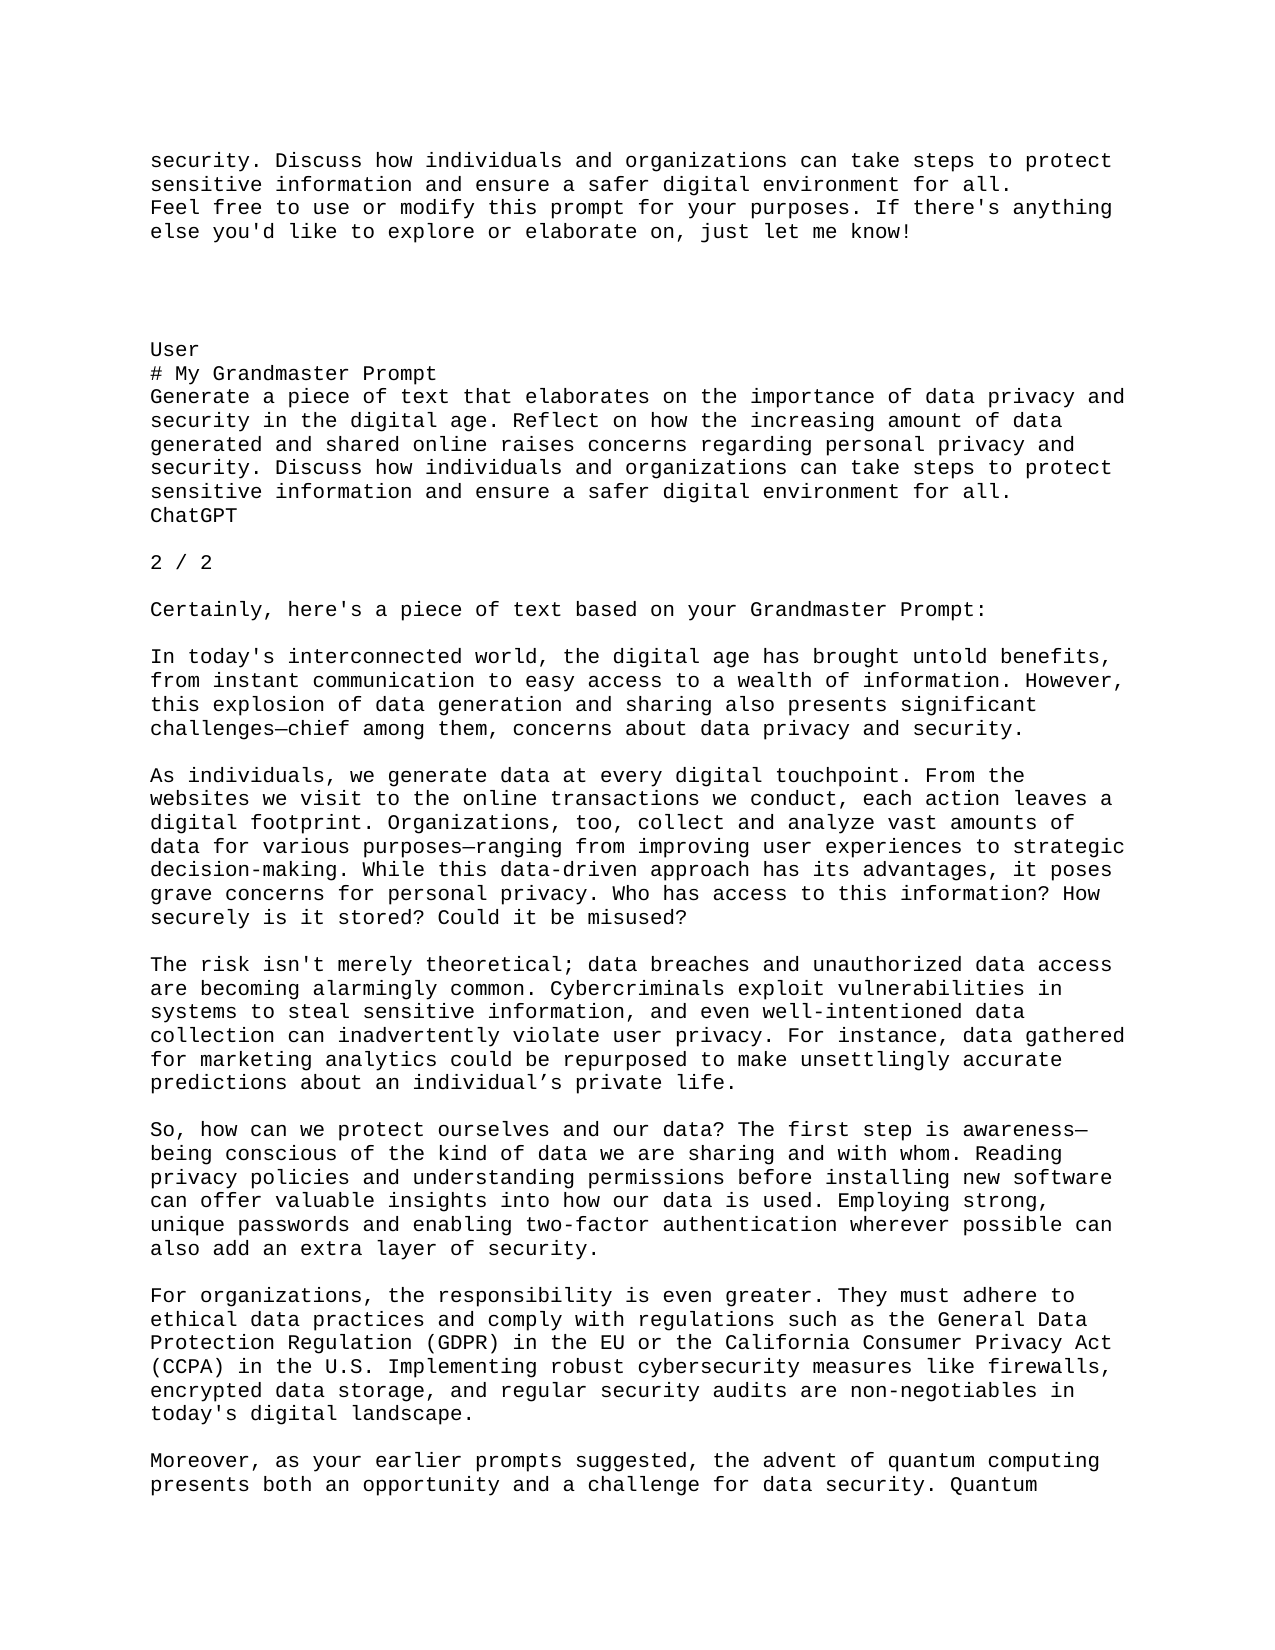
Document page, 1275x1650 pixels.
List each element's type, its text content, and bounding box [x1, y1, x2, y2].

text # My Grandmaster Prompt [150, 363, 1125, 386]
text So, how can we protect ourselves and our data? The first step is awareness—being conscious of the kind of data we are sharing and with whom. Reading privacy policies and understanding permissions before installing new software can offer valuable insights into how our data is used. Employing strong, unique passwords and enabling two-factor authentication wherever possible can also add an extra layer of security. [150, 1119, 1125, 1261]
text For organizations, the responsibility is even greater. They must adhere to ethical data practices and comply with regulations such as the General Data Protection Regulation (GDPR) in the EU or the California Consumer Privacy Act (CCPA) in the U.S. Implementing robust cybersecurity measures like firewalls, encrypted data storage, and regular security audits are non-negotiables in today's digital landscape. [150, 1285, 1125, 1427]
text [150, 1451, 1125, 1498]
text The risk isn't merely theoretical; data breaches and unauthorized data access are becoming alarmingly common. Cybercriminals exploit vulnerabilities in systems to steal sensitive information, and even well-intentioned data collection can inadvertently violate user privacy. For instance, data gathered for marketing analytics could be repurposed to make unsettlingly accurate predictions about an individual’s private life. [150, 954, 1125, 1096]
text Feel free to use or modify this prompt for your purposes. If there's anything else you'd like to explore or elaborate on, just let me know! [150, 197, 1125, 244]
text 2 / 2 [150, 552, 1125, 576]
text In today's interconnected world, the digital age has brought untold benefits, from instant communication to easy access to a wealth of information. However, this explosion of data generation and sharing also presents significant challenges—chief among them, concerns about data privacy and security. [150, 647, 1125, 741]
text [150, 150, 1125, 197]
text ChatGPT [150, 505, 1125, 528]
text Certainly, here's a piece of text based on your Grandmaster Prompt: [150, 599, 1125, 623]
text As individuals, we generate data at every digital touchpoint. From the websites we visit to the online transactions we conduct, each action leaves a digital footprint. Organizations, too, collect and analyze vast amounts of data for various purposes—ranging from improving user experiences to strategic decision-making. While this data-driven approach has its advantages, it poses grave concerns for personal privacy. Who has access to this information? How securely is it stored? Could it be misused? [150, 765, 1125, 930]
text User [150, 339, 1125, 363]
